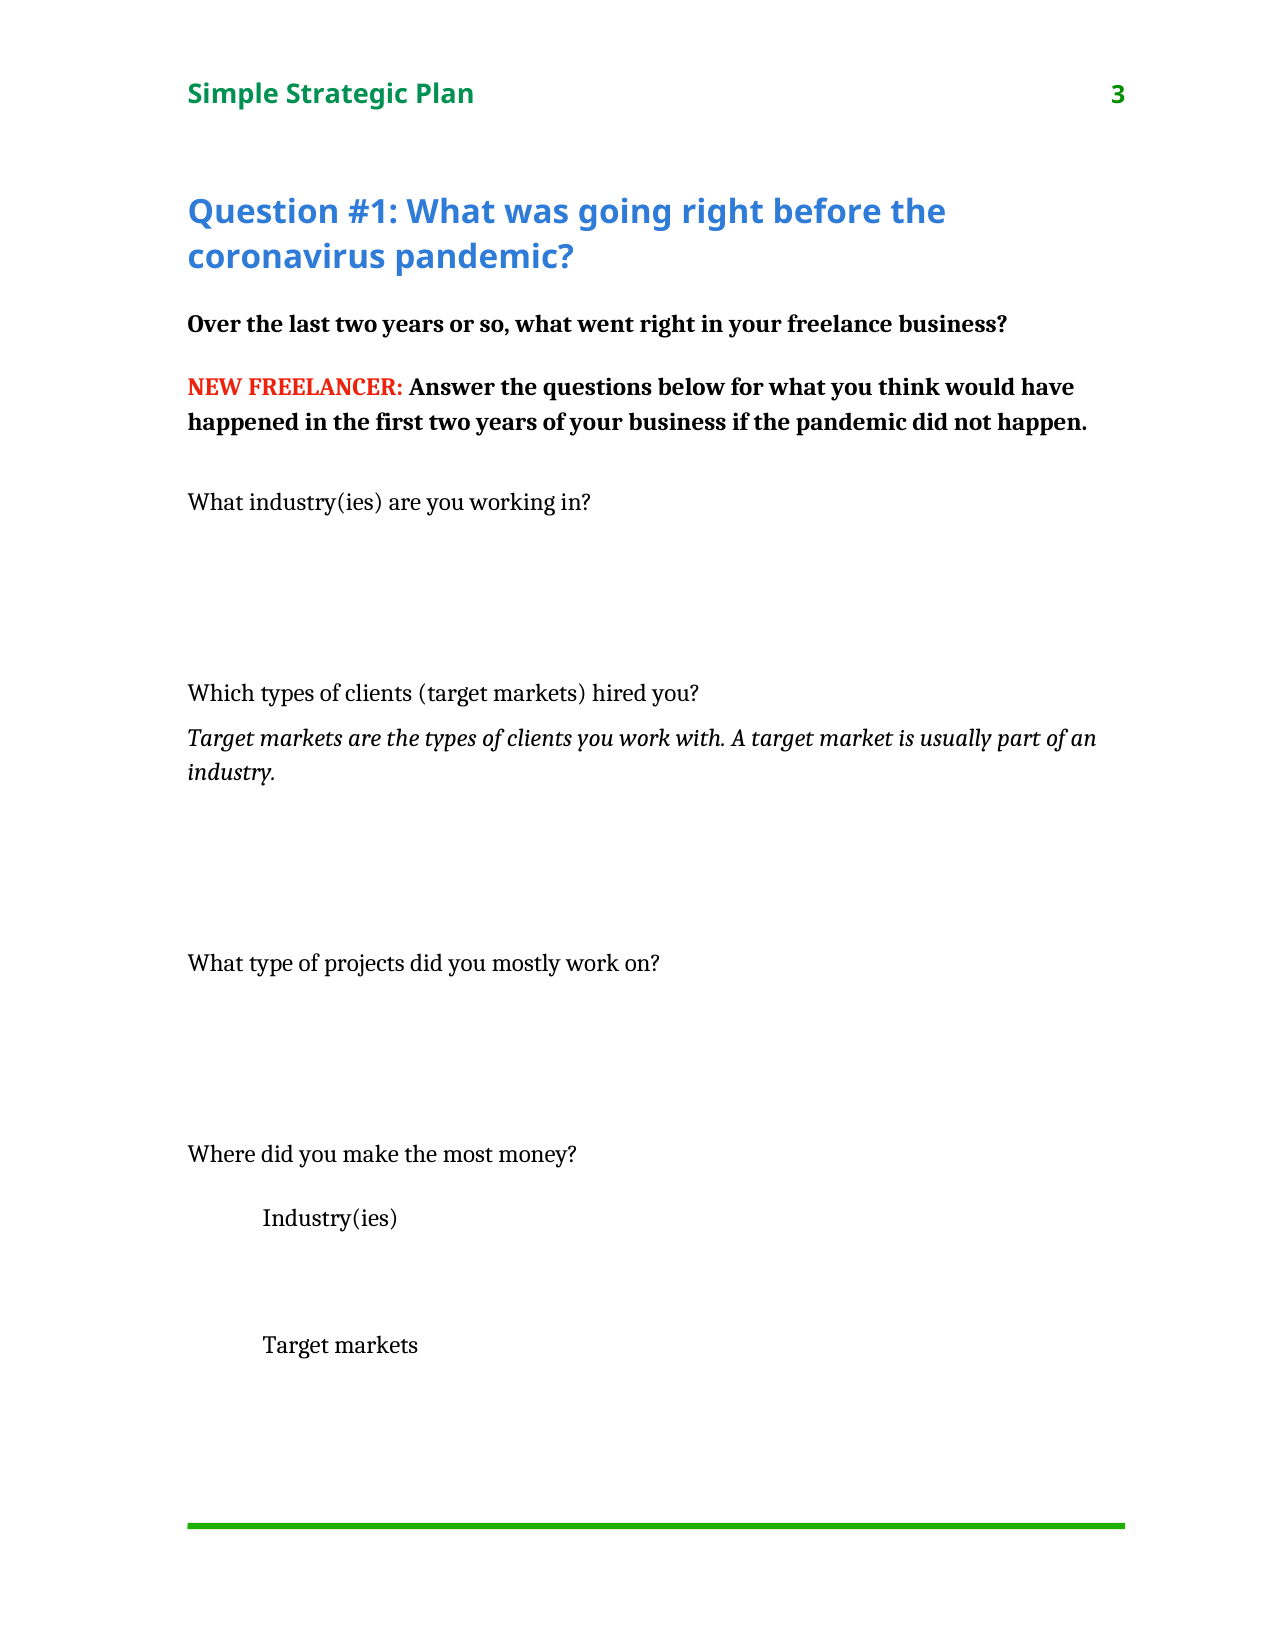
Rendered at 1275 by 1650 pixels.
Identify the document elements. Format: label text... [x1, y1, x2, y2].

text Which types of clients (target markets) hired you? [187, 679, 1125, 708]
text NEW FREELANCER: Answer the questions below for what you think would have happened in the first two years of your business if the pandemic did not happen. [187, 373, 1125, 436]
text Where did you make the most money? [187, 1140, 1125, 1169]
subtitle Question #1: What was going right before the coronavirus pandemic? [187, 187, 1125, 278]
text Target markets [187, 1331, 1125, 1360]
text Over the last two years or so, what went right in your freelance business? [187, 309, 1125, 338]
text What industry(ies) are you working in? [187, 488, 1125, 517]
text Industry(ies) [187, 1204, 1125, 1233]
text Target markets are the types of clients you work with. A target market is usually part of an industry. [187, 724, 1125, 787]
text What type of projects did you mostly work on? [187, 949, 1125, 978]
